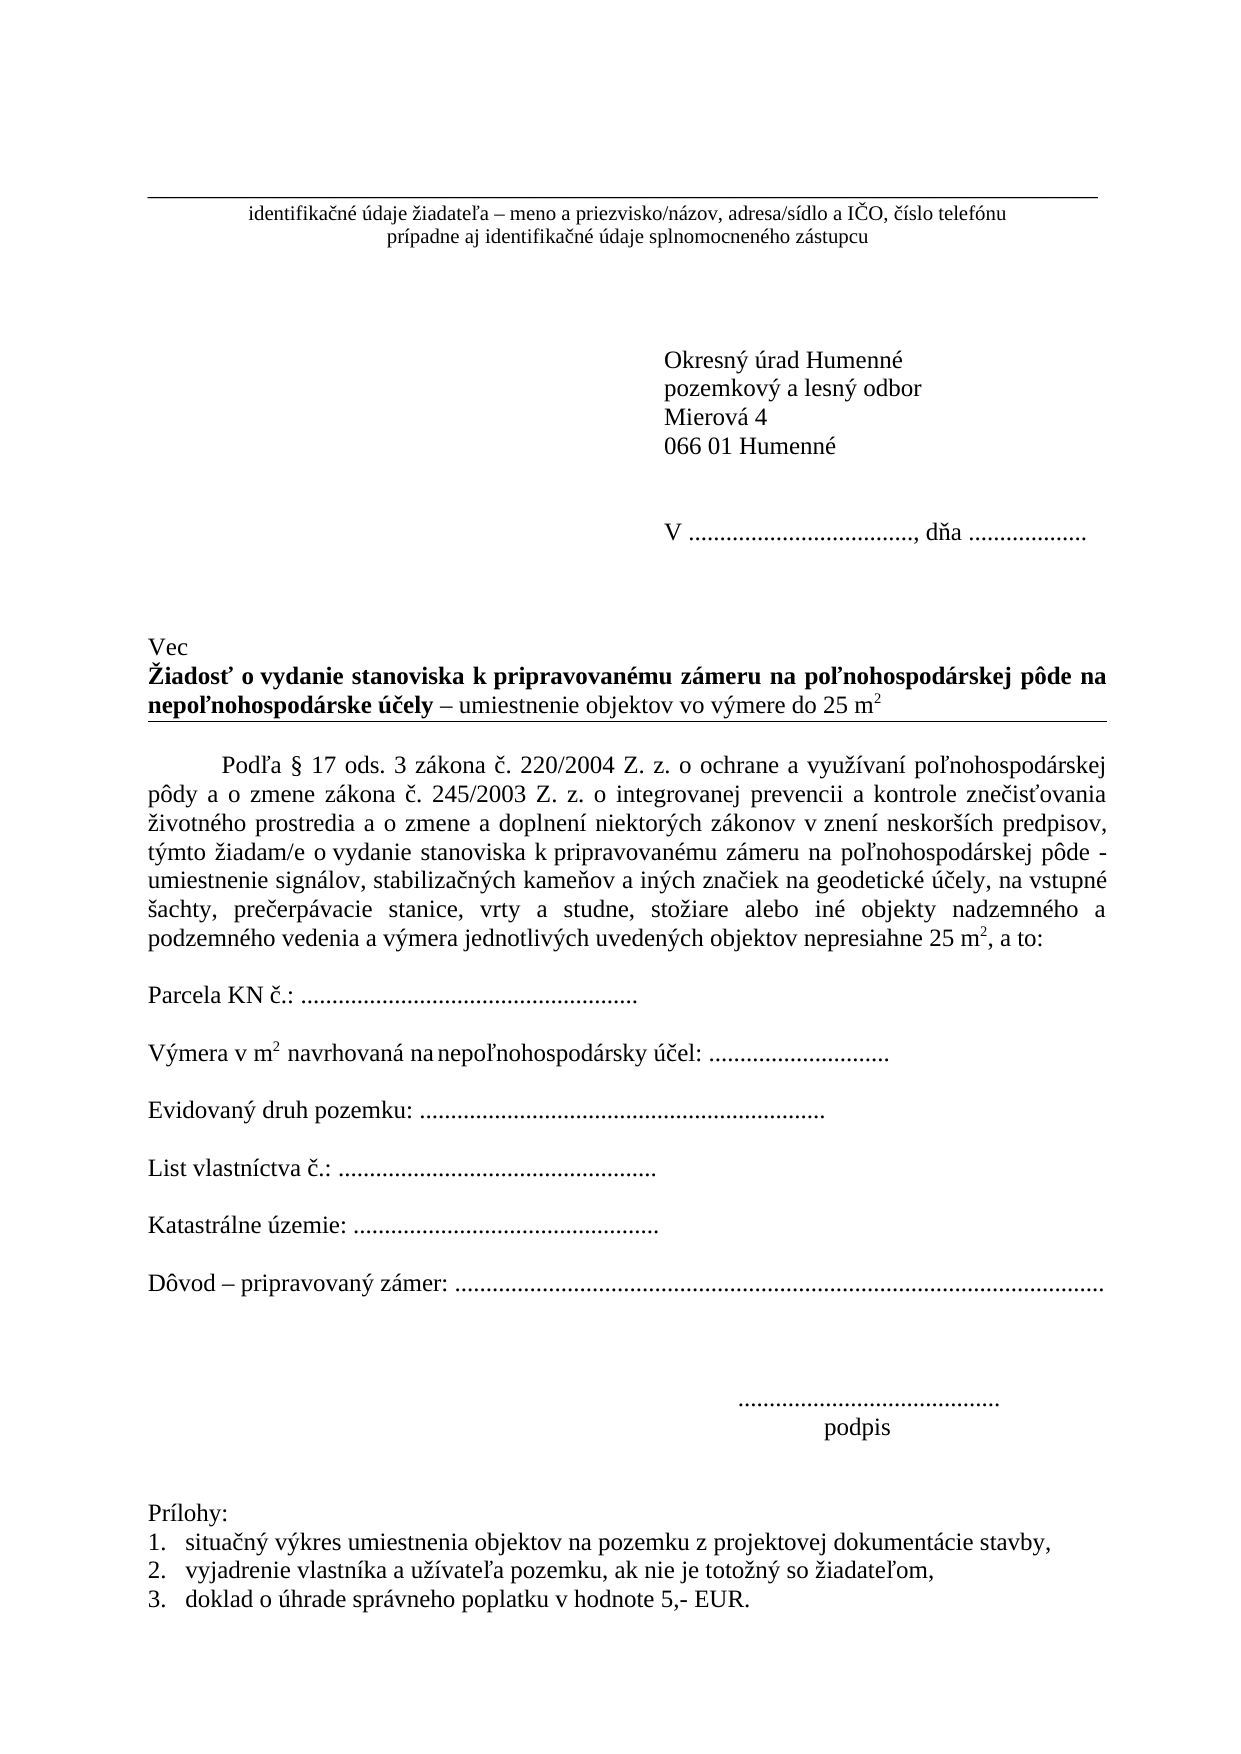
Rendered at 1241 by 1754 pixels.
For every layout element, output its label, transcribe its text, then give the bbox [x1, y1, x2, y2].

text .......................................... [738, 1383, 1107, 1412]
text List vlastníctva č.: ................................................... [148, 1153, 1107, 1182]
text V ...................................., dňa ................... [664, 517, 1107, 546]
text Prílohy: [148, 1498, 1107, 1527]
text pozemkový a lesný odbor [664, 373, 1107, 402]
text ____________________________________________________________________________ [148, 172, 1107, 200]
text Vec [148, 632, 1107, 661]
list vyjadrenie vlastníka a užívateľa pozemku, ak nie je totožný so žiadateľom, [148, 1555, 1107, 1584]
text Parcela KN č.: ...................................................... [148, 980, 1107, 1009]
list situačný výkres umiestnenia objektov na pozemku z projektovej dokumentácie stavby, [148, 1527, 1107, 1555]
text Mierová 4 [664, 402, 1107, 431]
list doklad o úhrade správneho poplatku v hodnote 5,- EUR. [148, 1584, 1107, 1613]
text Evidovaný druh pozemku: ................................................................. [148, 1095, 1107, 1124]
text Dôvod – pripravovaný zámer: ........................................................................................................ [148, 1268, 1107, 1297]
text Žiadosť o vydanie stanoviska k pripravovanému zámeru na poľnohospodárskej pôde na nepoľnohospodárske účely – umiestnenie objektov vo výmere do 25 m2 [148, 661, 1107, 721]
text 066 01 Humenné [664, 431, 1107, 460]
text identifikačné údaje žiadateľa – meno a priezvisko/názov, adresa/sídlo a IČO, číslo telefónu [148, 200, 1107, 224]
text prípadne aj identifikačné údaje splnomocneného zástupcu [148, 224, 1107, 248]
text Okresný úrad Humenné [664, 345, 1107, 373]
text podpis [738, 1412, 1107, 1440]
text Katastrálne územie: ................................................. [148, 1210, 1107, 1239]
text Výmera v m2 navrhovaná na nepoľnohospodársky účel: ............................. [148, 1038, 1107, 1067]
text Podľa § 17 ods. 3 zákona č. 220/2004 Z. z. o ochrane a využívaní poľnohospodárskej pôdy a o zmene zákona č. 245/2003 Z. z. o integrovanej prevencii a kontrole znečisťovania životného prostredia a o zmene a doplnení niektorých zákonov v znení neskorších predpisov, týmto žiadam/e o vydanie stanoviska k pripravovanému zámeru na poľnohospodárskej pôde - umiestnenie signálov, stabilizačných kameňov a iných značiek na geodetické účely, na vstupné šachty, prečerpávacie stanice, vrty a studne, stožiare alebo iné objekty nadzemného a podzemného vedenia a výmera jednotlivých uvedených objektov nepresiahne 25 m2, a to: [148, 750, 1107, 952]
